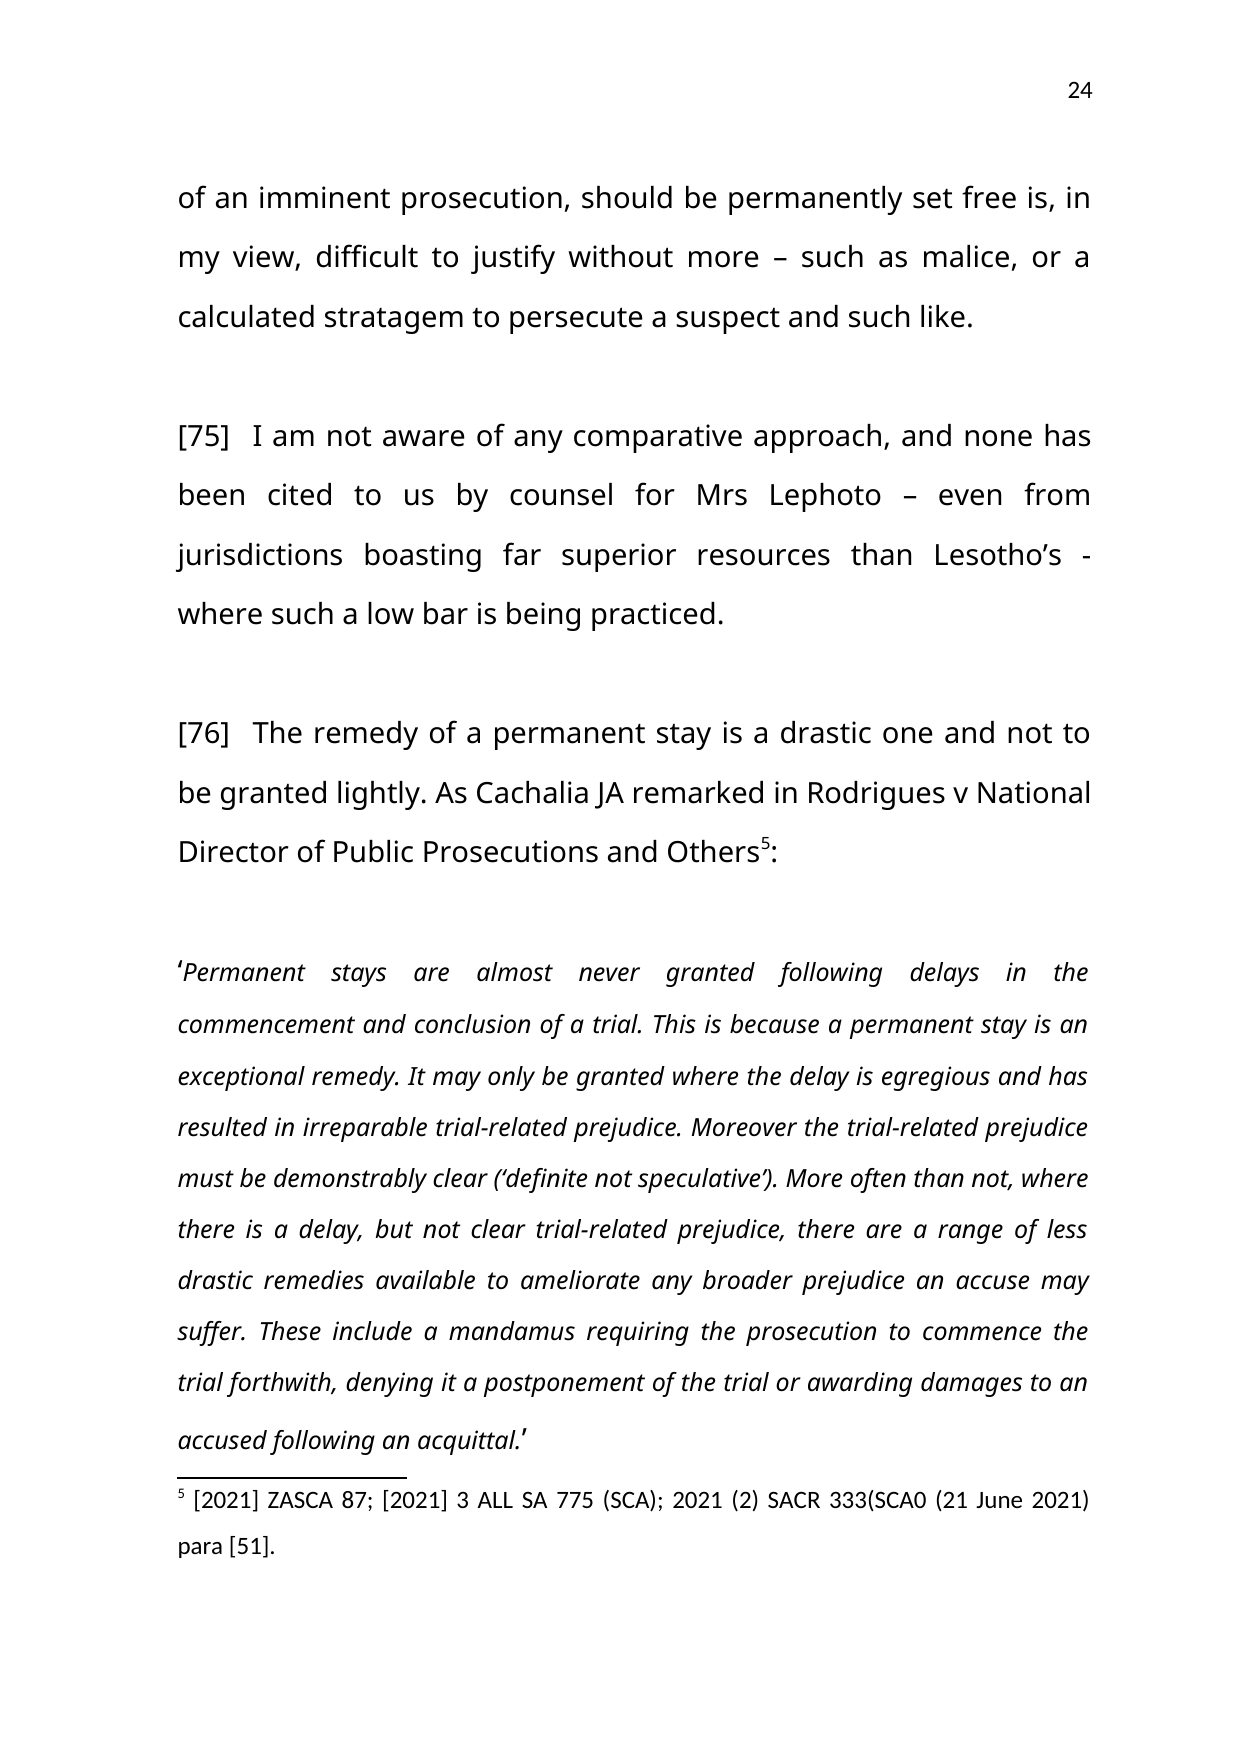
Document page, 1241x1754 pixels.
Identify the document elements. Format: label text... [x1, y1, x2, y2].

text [177, 177, 1092, 336]
text ‘Permanent stays are almost never granted following delays in the commencement and conclusion of a trial. This is because a permanent stay is an exceptional remedy. It may only be granted where the delay is egregious and has resulted in irreparable trial-related prejudice. Moreover the trial-related prejudice must be demonstrably clear (‘definite not speculative’). More often than not, where there is a delay, but not clear trial-related prejudice, there are a range of less drastic remedies available to ameliorate any broader prejudice an accuse may suffer. These include a mandamus requiring the prosecution to commence the trial forthwith, denying it a postponement of the trial or awarding damages to an accused following an acquittal.’ [177, 950, 1092, 1458]
text [76] The remedy of a permanent stay is a drastic one and not to be granted lightly. As Cachalia JA remarked in Rodrigues v National Director of Public Prosecutions and Others: [177, 712, 1092, 871]
text [75] I am not aware of any comparative approach, and none has been cited to us by counsel for Mrs Lephoto – even from jurisdictions boasting far superior resources than Lesotho’s - where such a low bar is being practiced. [177, 415, 1092, 633]
